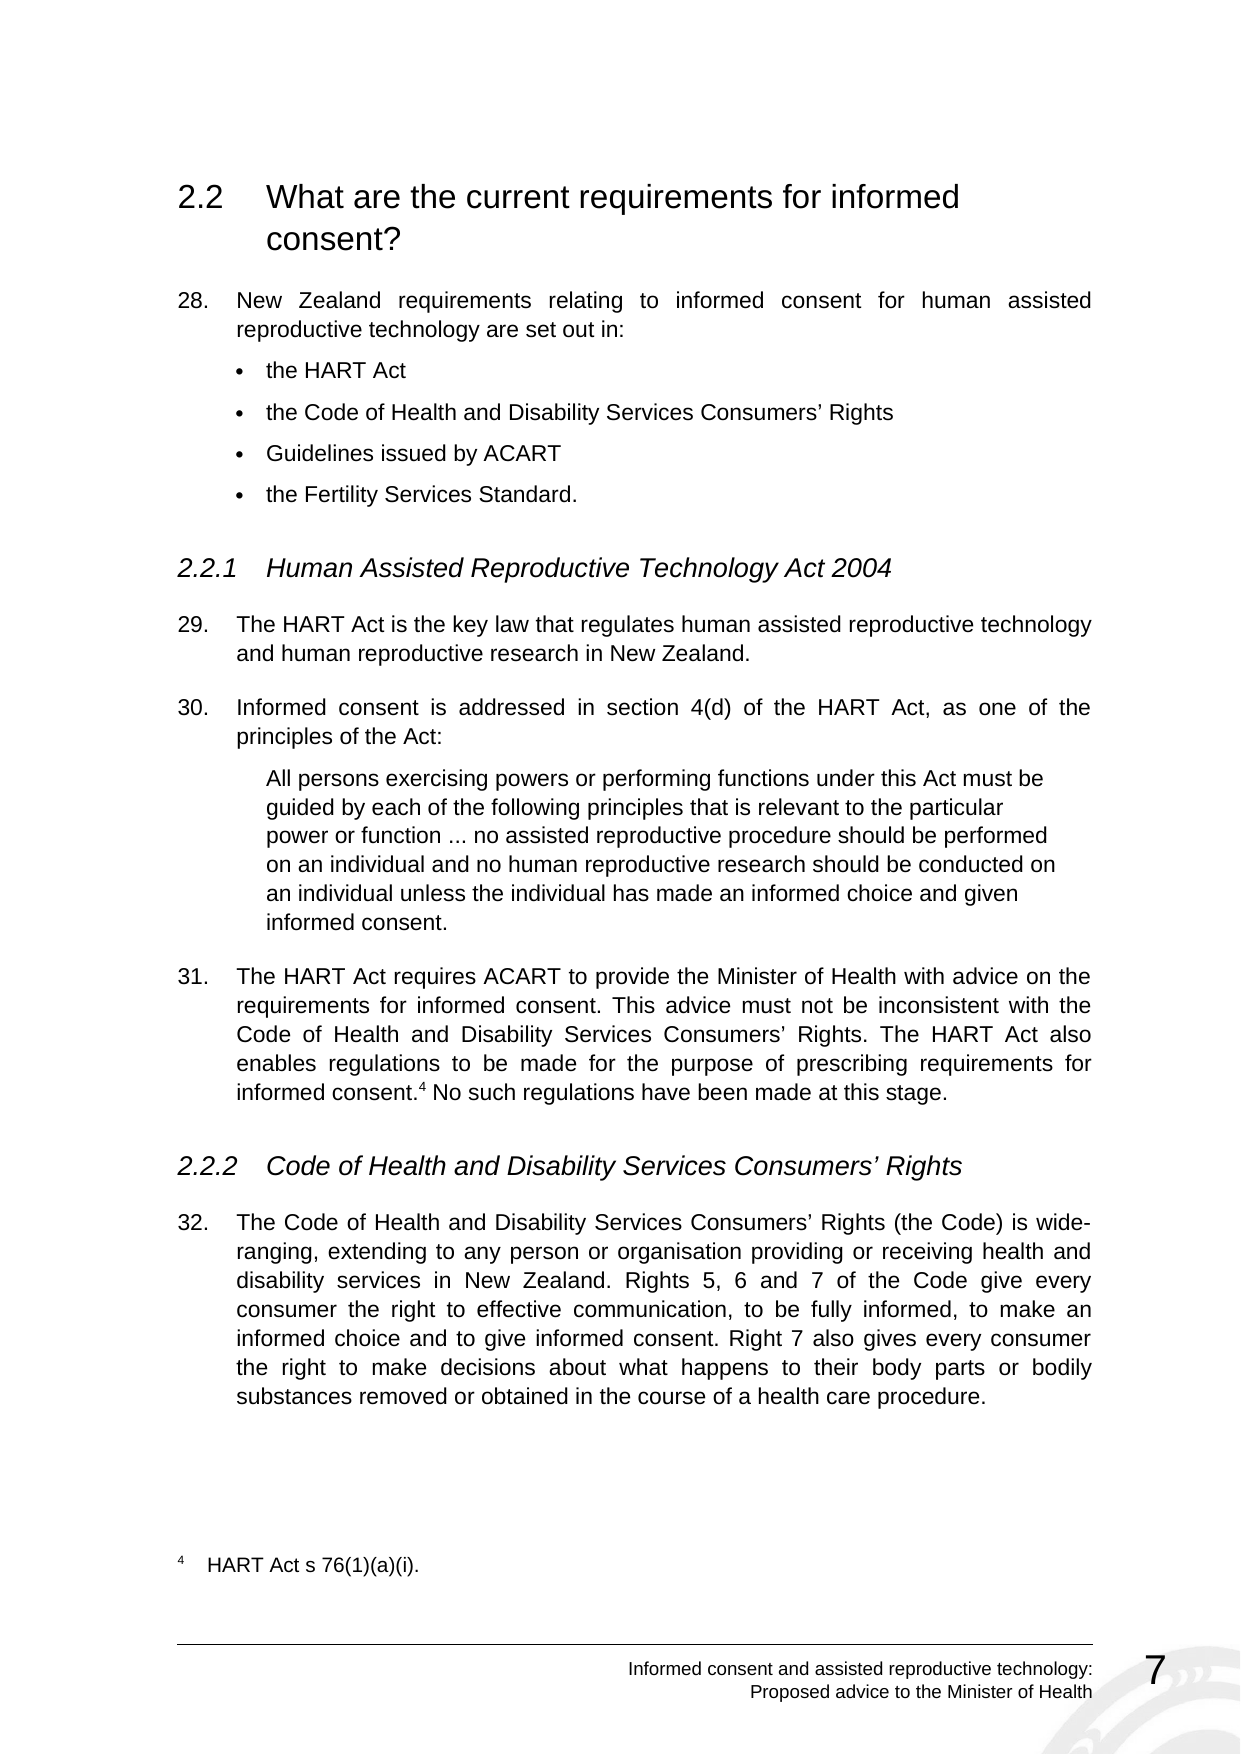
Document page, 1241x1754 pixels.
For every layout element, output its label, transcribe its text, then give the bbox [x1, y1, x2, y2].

text The HART Act is the key law that regulates human assisted reproductive technology and human reproductive research in New Zealand. [177, 611, 1092, 666]
subtitle Human Assisted Reproductive Technology Act 2004 [177, 552, 1092, 583]
text the Fertility Services Standard. [236, 481, 1092, 508]
text The HART Act requires ACART to provide the Minister of Health with advice on the requirements for informed consent. This advice must not be inconsistent with the Code of Health and Disability Services Consumers’ Rights. The HART Act also enables regulations to be made for the purpose of prescribing requirements for informed consent. No such regulations have been made at this stage. [177, 963, 1092, 1105]
text Guidelines issued by ACART [236, 440, 1092, 466]
text Informed consent is addressed in section 4(d) of the HART Act, as one of the principles of the Act: [177, 694, 1092, 749]
text All persons exercising powers or performing functions under this Act must be guided by each of the following principles that is relevant to the particular power or function ... no assisted reproductive procedure should be performed on an individual and no human reproductive research should be conducted on an individual unless the individual has made an informed choice and given informed consent. [266, 764, 1063, 936]
text the Code of Health and Disability Services Consumers’ Rights [236, 398, 1092, 425]
text The Code of Health and Disability Services Consumers’ Rights (the Code) is wide-ranging, extending to any person or organisation providing or receiving health and disability services in New Zealand. Rights 5, 6 and 7 of the Code give every consumer the right to effective communication, to be fully informed, to make an informed choice and to give informed consent. Right 7 also gives every consumer the right to make decisions about what happens to their body parts or bodily substances removed or obtained in the course of a health care procedure. [177, 1209, 1092, 1409]
subtitle What are the current requirements for informed consent? [177, 177, 1092, 258]
text the HART Act [236, 357, 1092, 383]
text New Zealand requirements relating to informed consent for human assisted reproductive technology are set out in: [177, 287, 1092, 342]
subtitle Code of Health and Disability Services Consumers’ Rights [177, 1149, 1092, 1181]
